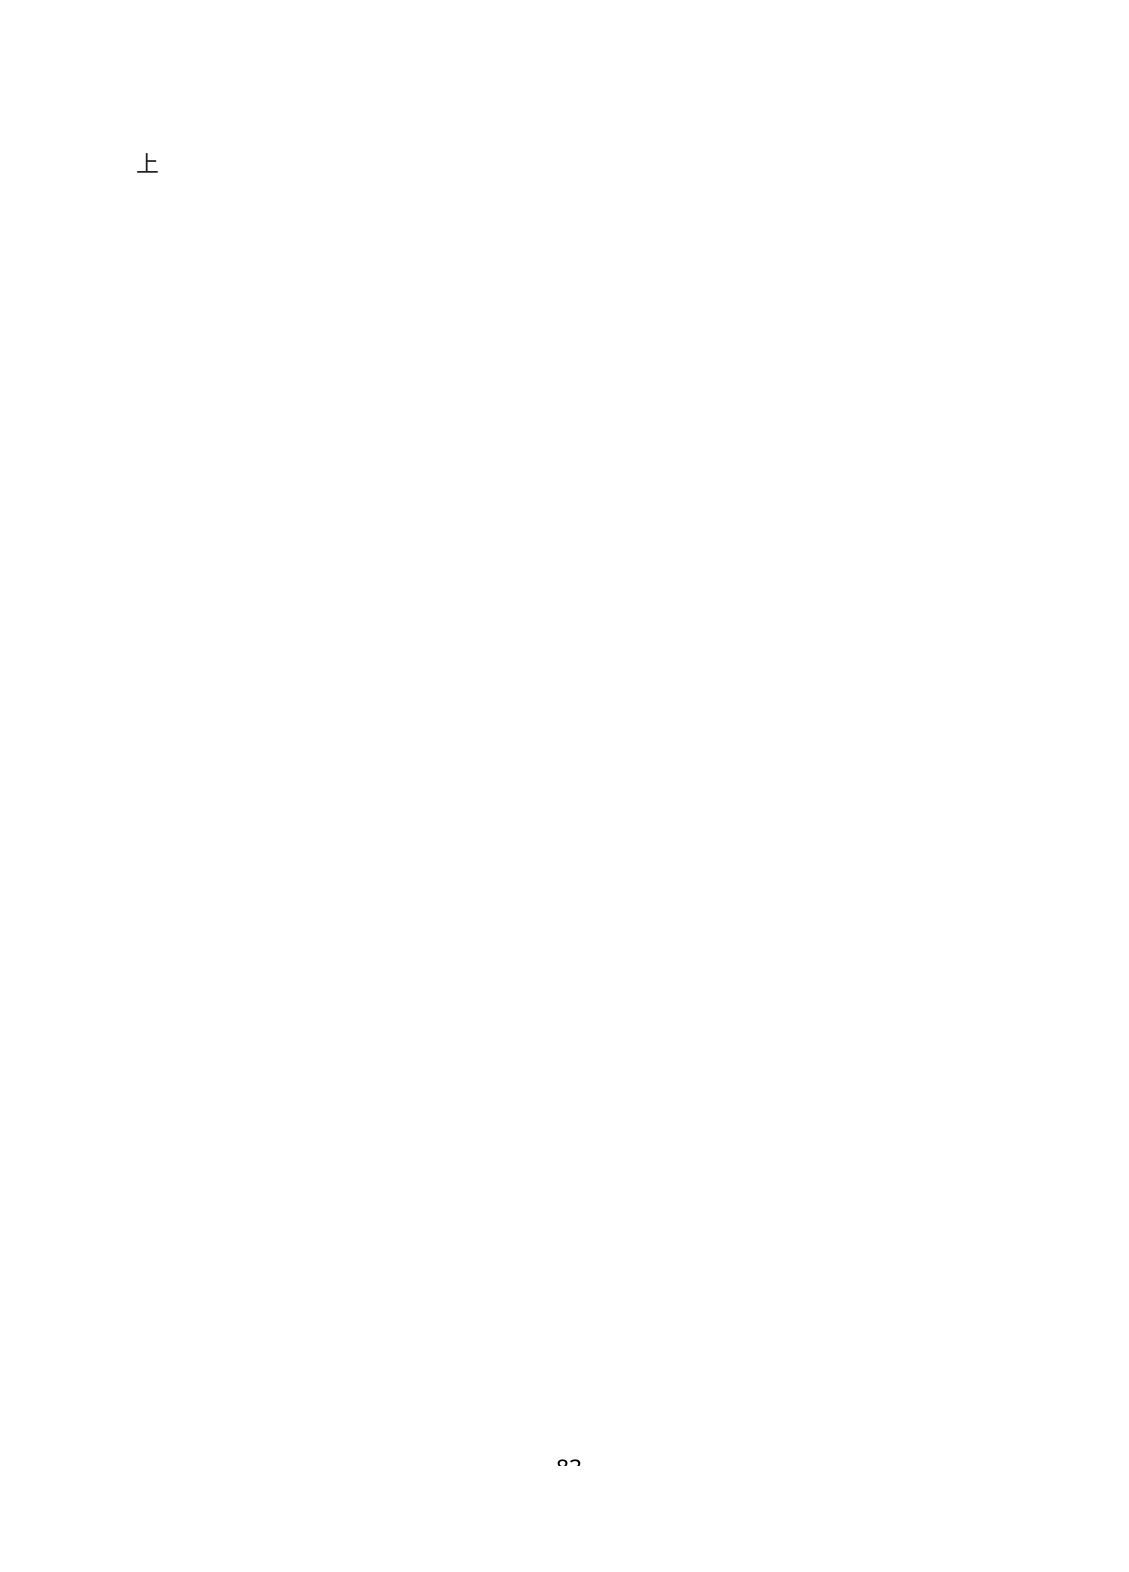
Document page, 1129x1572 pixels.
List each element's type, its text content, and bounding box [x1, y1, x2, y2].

text 1950年3月，《清宫秘史》在北京、上海等大城市上演，颇受好评，誉为爱国影片。可5 月3日，突然一律停映，原因未公布。一时之间《清宫秘史》被扣上 [136, 148, 540, 179]
